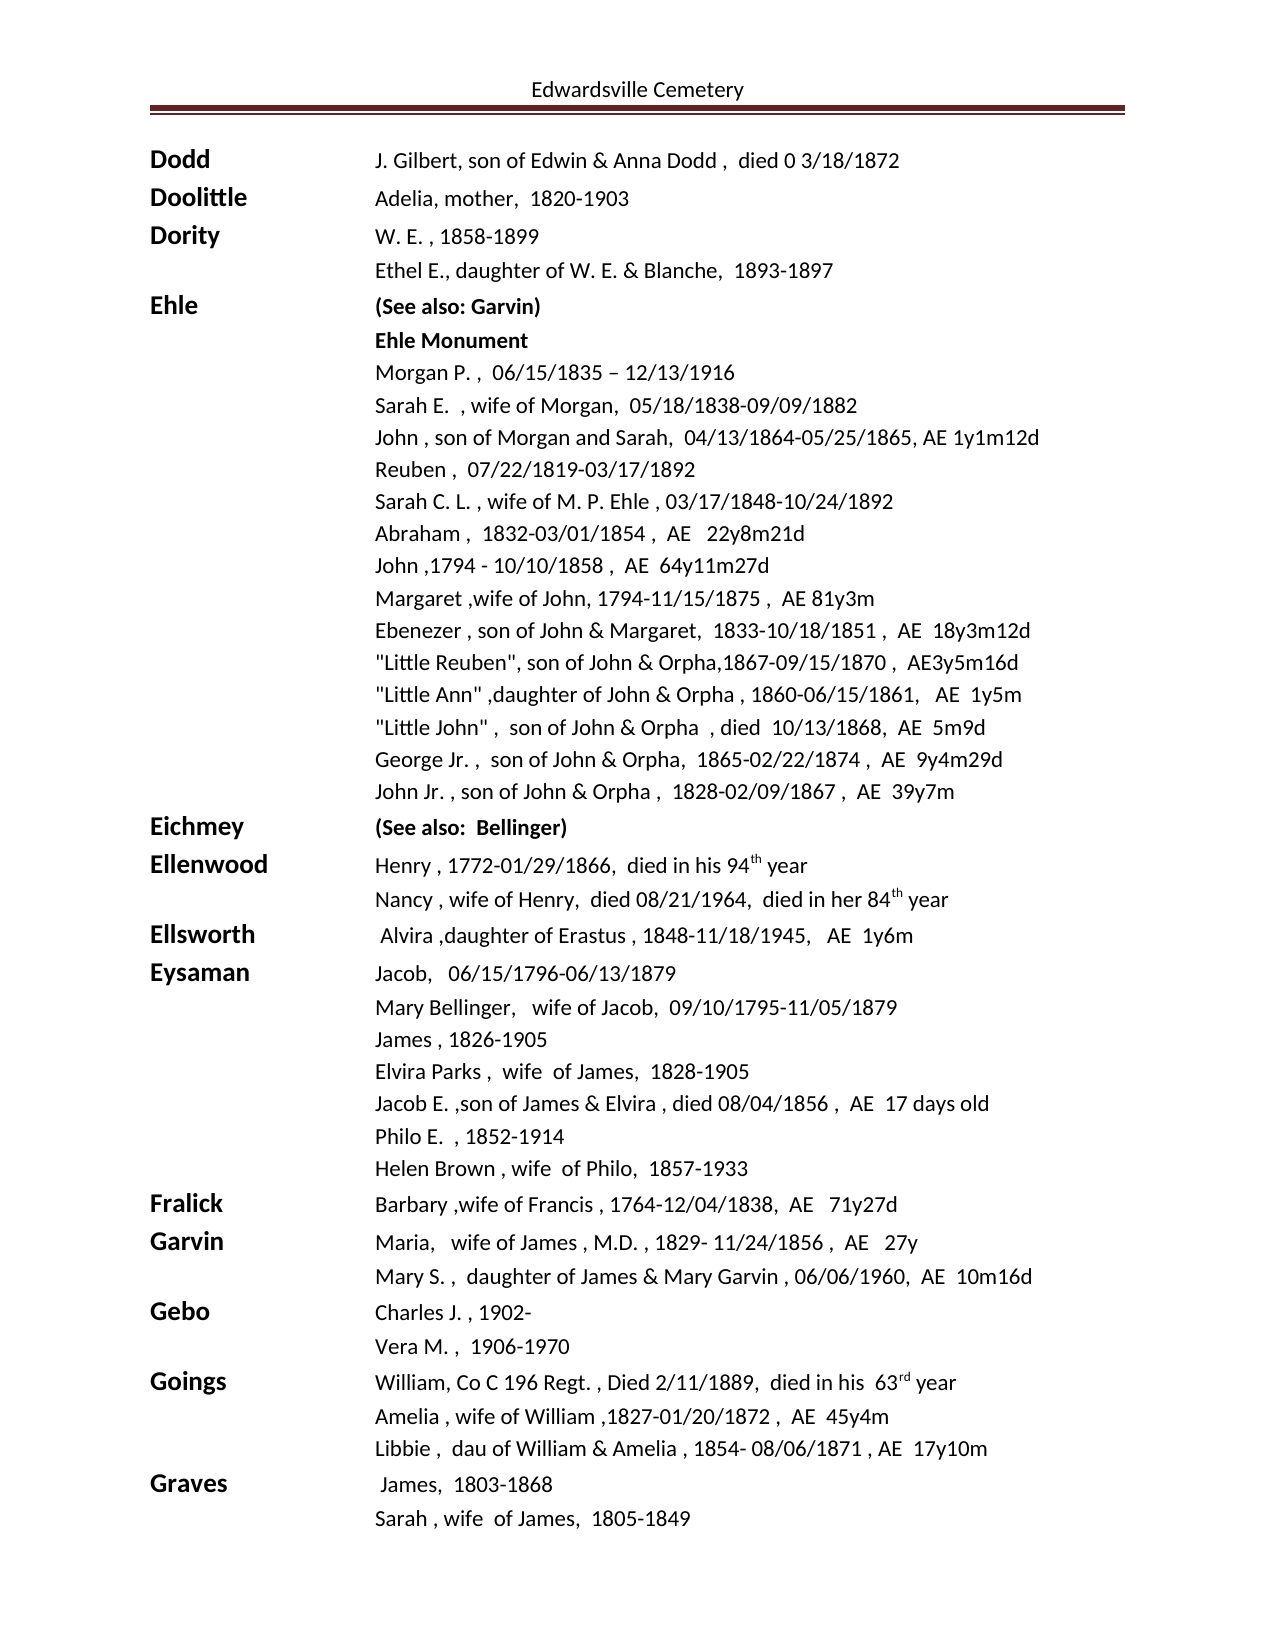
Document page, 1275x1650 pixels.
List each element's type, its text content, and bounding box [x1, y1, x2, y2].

text Eichmey (See also: Bellinger) [150, 809, 1125, 842]
text Dority W. E. , 1858-1899 [150, 218, 1125, 251]
text James , 1826-1905 [150, 1025, 1125, 1053]
text Helen Brown , wife of Philo, 1857-1933 [150, 1154, 1125, 1182]
text Abraham , 1832-03/01/1854 , AE 22y8m21d [150, 519, 1125, 547]
text Dodd J. Gilbert, son of Edwin & Anna Dodd , died 0 3/18/1872 [150, 142, 1125, 176]
text Nancy , wife of Henry, died 08/21/1964, died in her 84th year [150, 885, 1125, 913]
text Doolittle Adelia, mother, 1820-1903 [150, 180, 1125, 213]
text "Little Reuben", son of John & Orpha,1867-09/15/1870 , AE3y5m16d [150, 648, 1125, 676]
text Mary Bellinger, wife of Jacob, 09/10/1795-11/05/1879 [150, 993, 1125, 1021]
text Eysaman Jacob, 06/15/1796-06/13/1879 [150, 955, 1125, 988]
text Sarah , wife of James, 1805-1849 [150, 1504, 1125, 1532]
text Ehle Monument [150, 326, 1125, 354]
text Garvin Maria, wife of James , M.D. , 1829- 11/24/1856 , AE 27y [150, 1224, 1125, 1257]
text Ellenwood Henry , 1772-01/29/1866, died in his 94th year [150, 847, 1125, 880]
text Mary S. , daughter of James & Mary Garvin , 06/06/1960, AE 10m16d [150, 1262, 1125, 1290]
text Sarah C. L. , wife of M. P. Ehle , 03/17/1848-10/24/1892 [150, 487, 1125, 515]
text Margaret ,wife of John, 1794-11/15/1875 , AE 81y3m [150, 584, 1125, 612]
text John ,1794 - 10/10/1858 , AE 64y11m27d [150, 552, 1125, 580]
text Morgan P. , 06/15/1835 – 12/13/1916 [150, 358, 1125, 387]
text Ethel E., daughter of W. E. & Blanche, 1893-1897 [150, 256, 1125, 284]
text "Little Ann" ,daughter of John & Orpha , 1860-06/15/1861, AE 1y5m [150, 680, 1125, 708]
text "Little John" , son of John & Orpha , died 10/13/1868, AE 5m9d [150, 713, 1125, 741]
text Sarah E. , wife of Morgan, 05/18/1838-09/09/1882 [150, 391, 1125, 419]
text Amelia , wife of William ,1827-01/20/1872 , AE 45y4m [150, 1402, 1125, 1430]
text Libbie , dau of William & Amelia , 1854- 08/06/1871 , AE 17y10m [150, 1434, 1125, 1462]
text Ellsworth Alvira ,daughter of Erastus , 1848-11/18/1945, AE 1y6m [150, 917, 1125, 950]
text Ehle (See also: Garvin) [150, 288, 1125, 321]
text Gebo Charles J. , 1902- [150, 1294, 1125, 1327]
text John Jr. , son of John & Orpha , 1828-02/09/1867 , AE 39y7m [150, 777, 1125, 805]
text Goings William, Co C 196 Regt. , Died 2/11/1889, died in his 63rd year [150, 1364, 1125, 1397]
text John , son of Morgan and Sarah, 04/13/1864-05/25/1865, AE 1y1m12d [150, 423, 1125, 451]
text George Jr. , son of John & Orpha, 1865-02/22/1874 , AE 9y4m29d [150, 745, 1125, 773]
text Philo E. , 1852-1914 [150, 1122, 1125, 1150]
text Jacob E. ,son of James & Elvira , died 08/04/1856 , AE 17 days old [150, 1089, 1125, 1118]
text Vera M. , 1906-1970 [150, 1332, 1125, 1360]
text Reuben , 07/22/1819-03/17/1892 [150, 455, 1125, 483]
text Graves James, 1803-1868 [150, 1467, 1125, 1499]
text Elvira Parks , wife of James, 1828-1905 [150, 1057, 1125, 1085]
text Ebenezer , son of John & Margaret, 1833-10/18/1851 , AE 18y3m12d [150, 616, 1125, 644]
text Fralick Barbary ,wife of Francis , 1764-12/04/1838, AE 71y27d [150, 1186, 1125, 1219]
